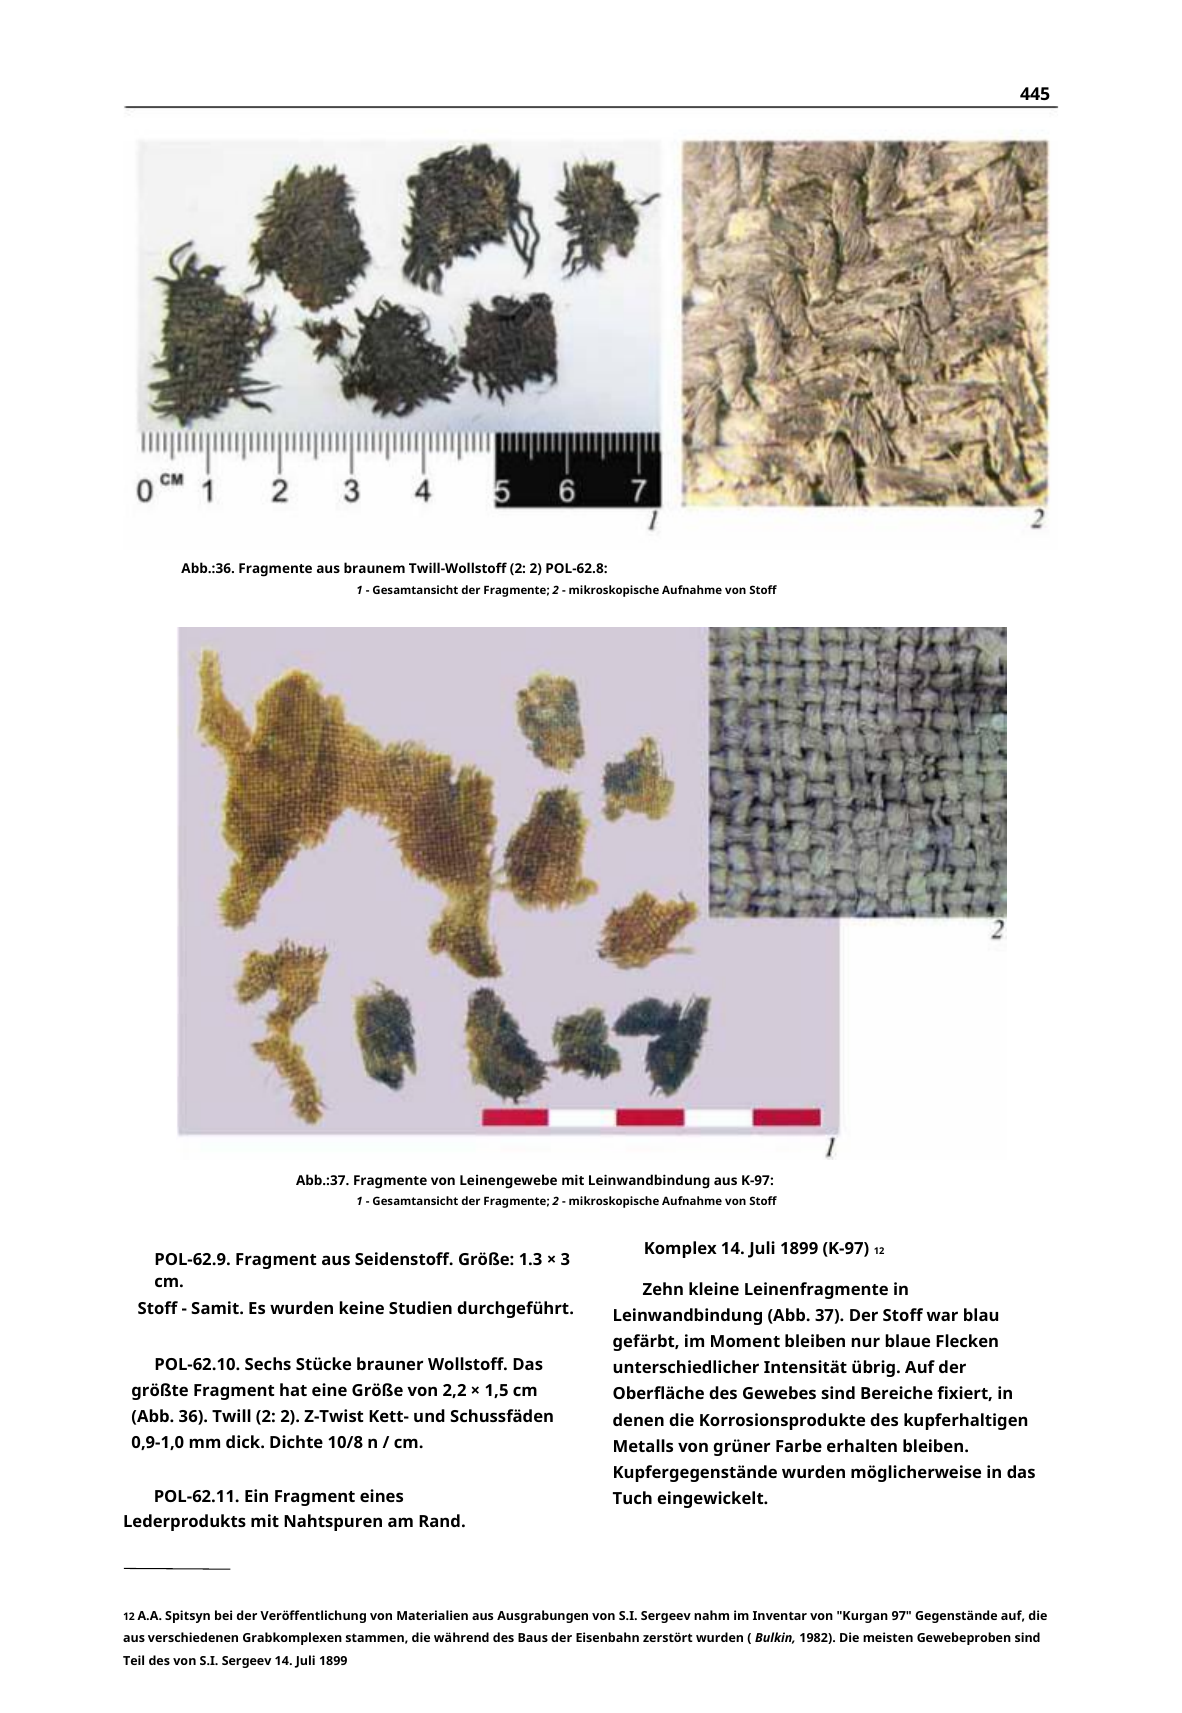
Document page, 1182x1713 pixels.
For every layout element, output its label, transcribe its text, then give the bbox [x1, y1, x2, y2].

text 445 [123, 82, 1050, 105]
picture [123, 105, 1059, 550]
text Stoff - Samit. Es wurden keine Studien durchgeführt. [137, 1297, 575, 1319]
text POL-62.9. Fragment aus Seidenstoff. Größe: 1.3 × 3 cm. [154, 1248, 575, 1292]
text Komplex 14. Juli 1899 (K-97) 12 [644, 1236, 1060, 1258]
text 1 - Gesamtansicht der Fragmente; 2 - mikroskopische Aufnahme von Stoff [356, 1193, 1060, 1209]
text POL-62.10. Sechs Stücke brauner Wollstoff. Das größte Fragment hat eine Größe von 2,2 × 1,5 cm (Abb. 36). Twill (2: 2). Z-Twist Kett- und Schussfäden 0,9-1,0 mm dick. Dichte 10/8 n / cm. [131, 1350, 569, 1453]
text Abb.:36. Fragmente aus braunem Twill-Wollstoff (2: 2) POL-62.8: [181, 559, 1060, 577]
text Zehn kleine Leinenfragmente in Leinwandbindung (Abb. 37). Der Stoff war blau gefärbt, im Moment bleiben nur blaue Flecken unterschiedlicher Intensität übrig. Auf der Oberfläche des Gewebes sind Bereiche fixiert, in denen die Korrosionsprodukte des kupferhaltigen Metalls von grüner Farbe erhalten bleiben. Kupfergegenstände wurden möglicherweise in das Tuch eingewickelt. [612, 1274, 1060, 1510]
picture [176, 627, 1007, 1160]
text POL-62.11. Ein Fragment eines Lederprodukts mit Nahtspuren am Rand. [123, 1483, 527, 1533]
text 12 A.A. Spitsyn bei der Veröffentlichung von Materialien aus Ausgrabungen von S.I. Sergeev nahm im Inventar von "Kurgan 97" Gegenstände auf, die aus verschiedenen Grabkomplexen stammen, die während des Baus der Eisenbahn zerstört wurden ( Bulkin, 1982). Die meisten Gewebeproben sind Teil des von S.I. Sergeev 14. Juli 1899 [123, 1603, 1058, 1669]
text Abb.:37. Fragmente von Leinengewebe mit Leinwandbindung aus K-97: [296, 1170, 1060, 1188]
text 1 - Gesamtansicht der Fragmente; 2 - mikroskopische Aufnahme von Stoff [356, 582, 1060, 598]
